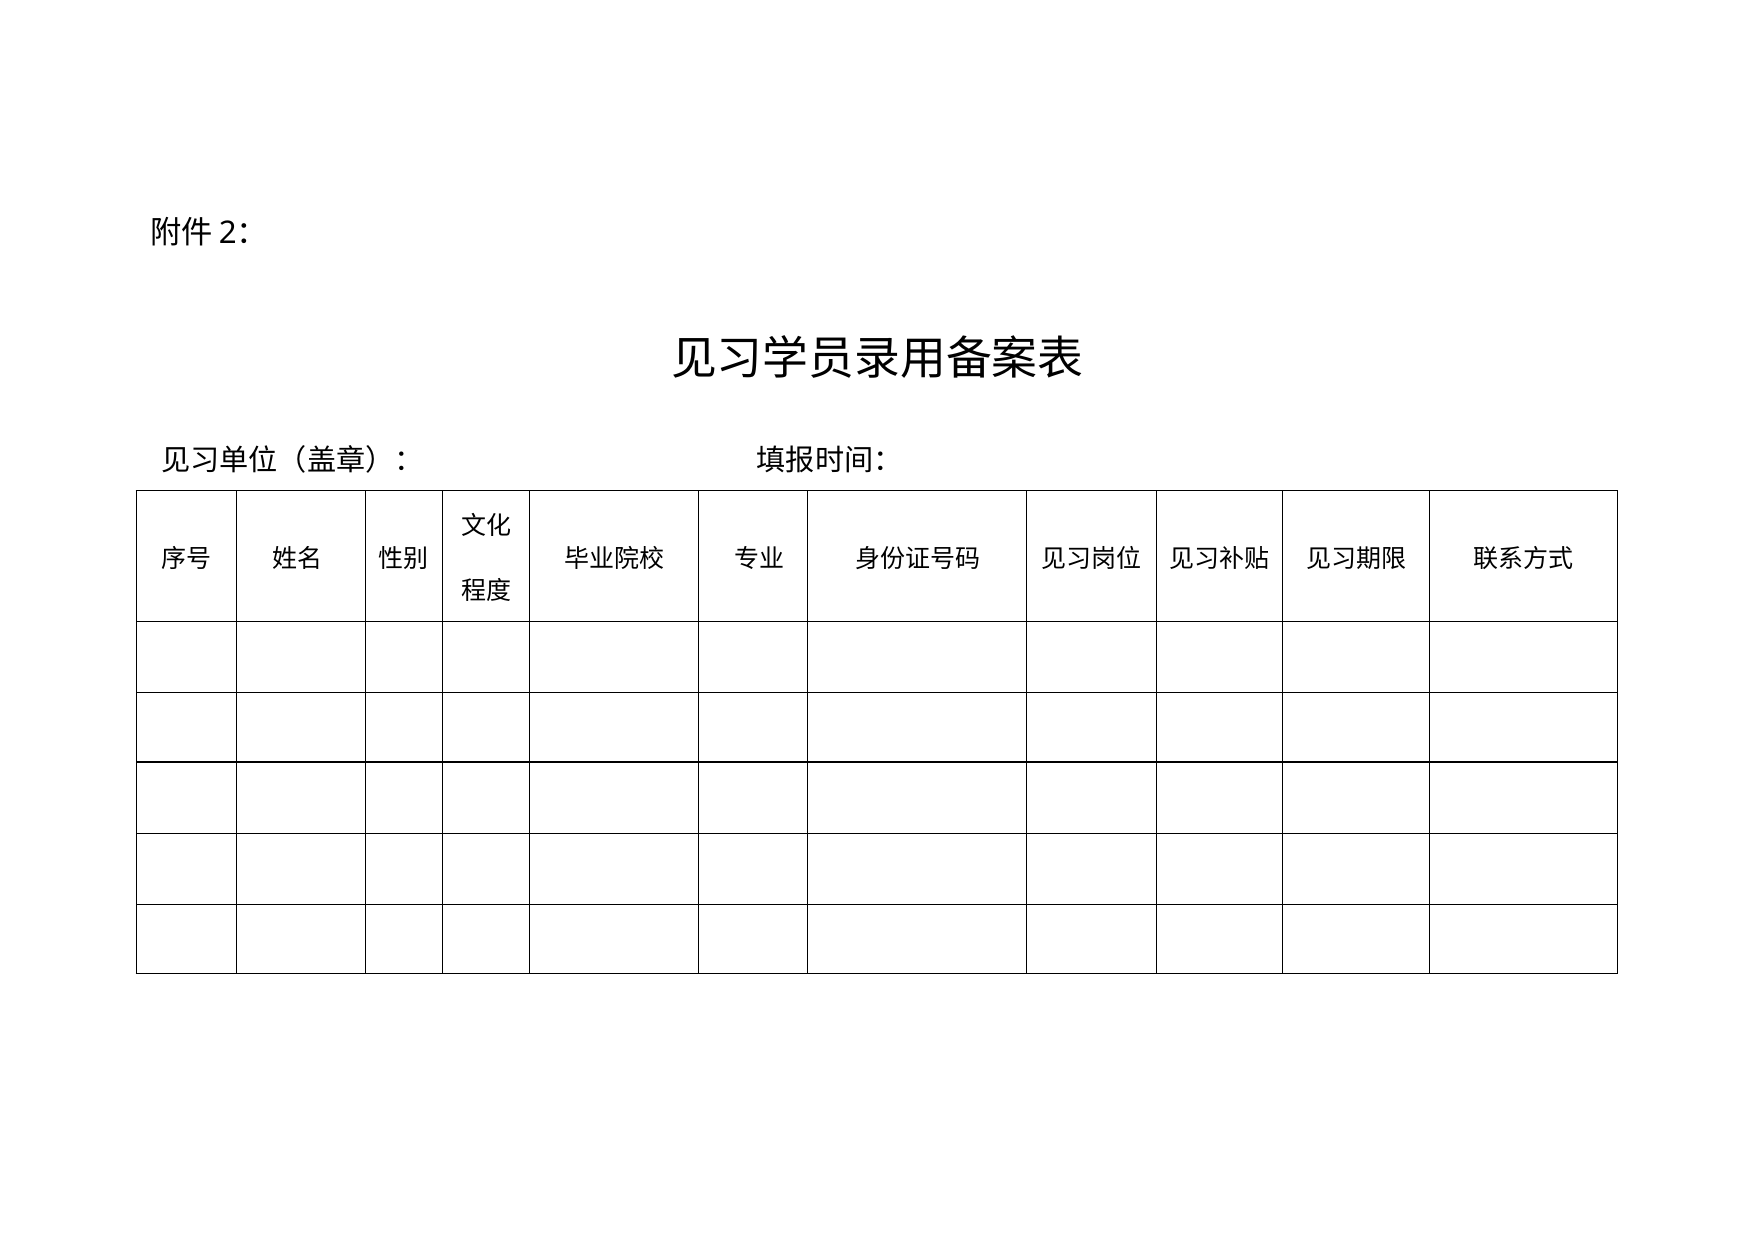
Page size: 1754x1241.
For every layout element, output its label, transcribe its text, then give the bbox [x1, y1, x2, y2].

table_header 专业 [699, 491, 807, 621]
table_cell [237, 905, 365, 973]
table_cell [237, 693, 365, 761]
table_cell [1027, 763, 1156, 832]
table_cell [1283, 622, 1429, 692]
table_cell [699, 763, 807, 832]
table_cell [1027, 905, 1156, 973]
table_header 序号 [137, 491, 236, 621]
text 见习单位（盖章）： 填报时间： [73, 425, 1670, 490]
table_cell [1430, 622, 1617, 692]
table_cell [137, 622, 236, 692]
table_cell [237, 763, 365, 832]
table_cell [443, 693, 529, 761]
table_cell [1283, 834, 1429, 903]
table_cell [530, 693, 698, 761]
table_cell [1157, 622, 1282, 692]
table_header 性别 [366, 491, 442, 621]
table_cell [1027, 622, 1156, 692]
table_cell [1027, 693, 1156, 761]
table_cell [237, 622, 365, 692]
table_cell [1157, 693, 1282, 761]
table_cell [137, 834, 236, 903]
table_cell [237, 834, 365, 903]
table_header 毕业院校 [530, 491, 698, 621]
table_cell [1027, 834, 1156, 903]
table_header 见习期限 [1283, 491, 1429, 621]
table_cell [443, 905, 529, 973]
table_cell [137, 905, 236, 973]
table_cell [1157, 834, 1282, 903]
table_cell [366, 905, 442, 973]
table_cell [443, 834, 529, 903]
table_header 身份证号码 [808, 491, 1026, 621]
table_cell [137, 763, 236, 832]
table_cell [530, 622, 698, 692]
table_cell [137, 693, 236, 761]
text 见习学员录用备案表 [150, 263, 1604, 393]
table_cell [808, 763, 1026, 832]
table_cell [1283, 763, 1429, 832]
table_header 文化 程度 [443, 491, 529, 621]
text 附件2： [150, 198, 1604, 263]
table_cell [1283, 905, 1429, 973]
table_header 见习补贴 [1157, 491, 1282, 621]
table_cell [1157, 905, 1282, 973]
table_cell [808, 905, 1026, 973]
table_header 见习岗位 [1027, 491, 1156, 621]
table_cell [699, 693, 807, 761]
table_cell [443, 763, 529, 832]
table_cell [366, 834, 442, 903]
table_cell [699, 905, 807, 973]
table_cell [1430, 834, 1617, 903]
table_header 联系方式 [1430, 491, 1617, 621]
table_cell [1430, 763, 1617, 832]
table_cell [1157, 763, 1282, 832]
table_cell [530, 763, 698, 832]
table_cell [808, 834, 1026, 903]
table_cell [808, 693, 1026, 761]
table_cell [808, 622, 1026, 692]
table_cell [366, 763, 442, 832]
table_cell [1430, 693, 1617, 761]
table_cell [443, 622, 529, 692]
table_header 姓名 [237, 491, 365, 621]
table_cell [366, 622, 442, 692]
table_cell [366, 693, 442, 761]
table_cell [530, 905, 698, 973]
table_cell [1283, 693, 1429, 761]
table_cell [1430, 905, 1617, 973]
table_cell [699, 834, 807, 903]
table_cell [530, 834, 698, 903]
table_cell [699, 622, 807, 692]
